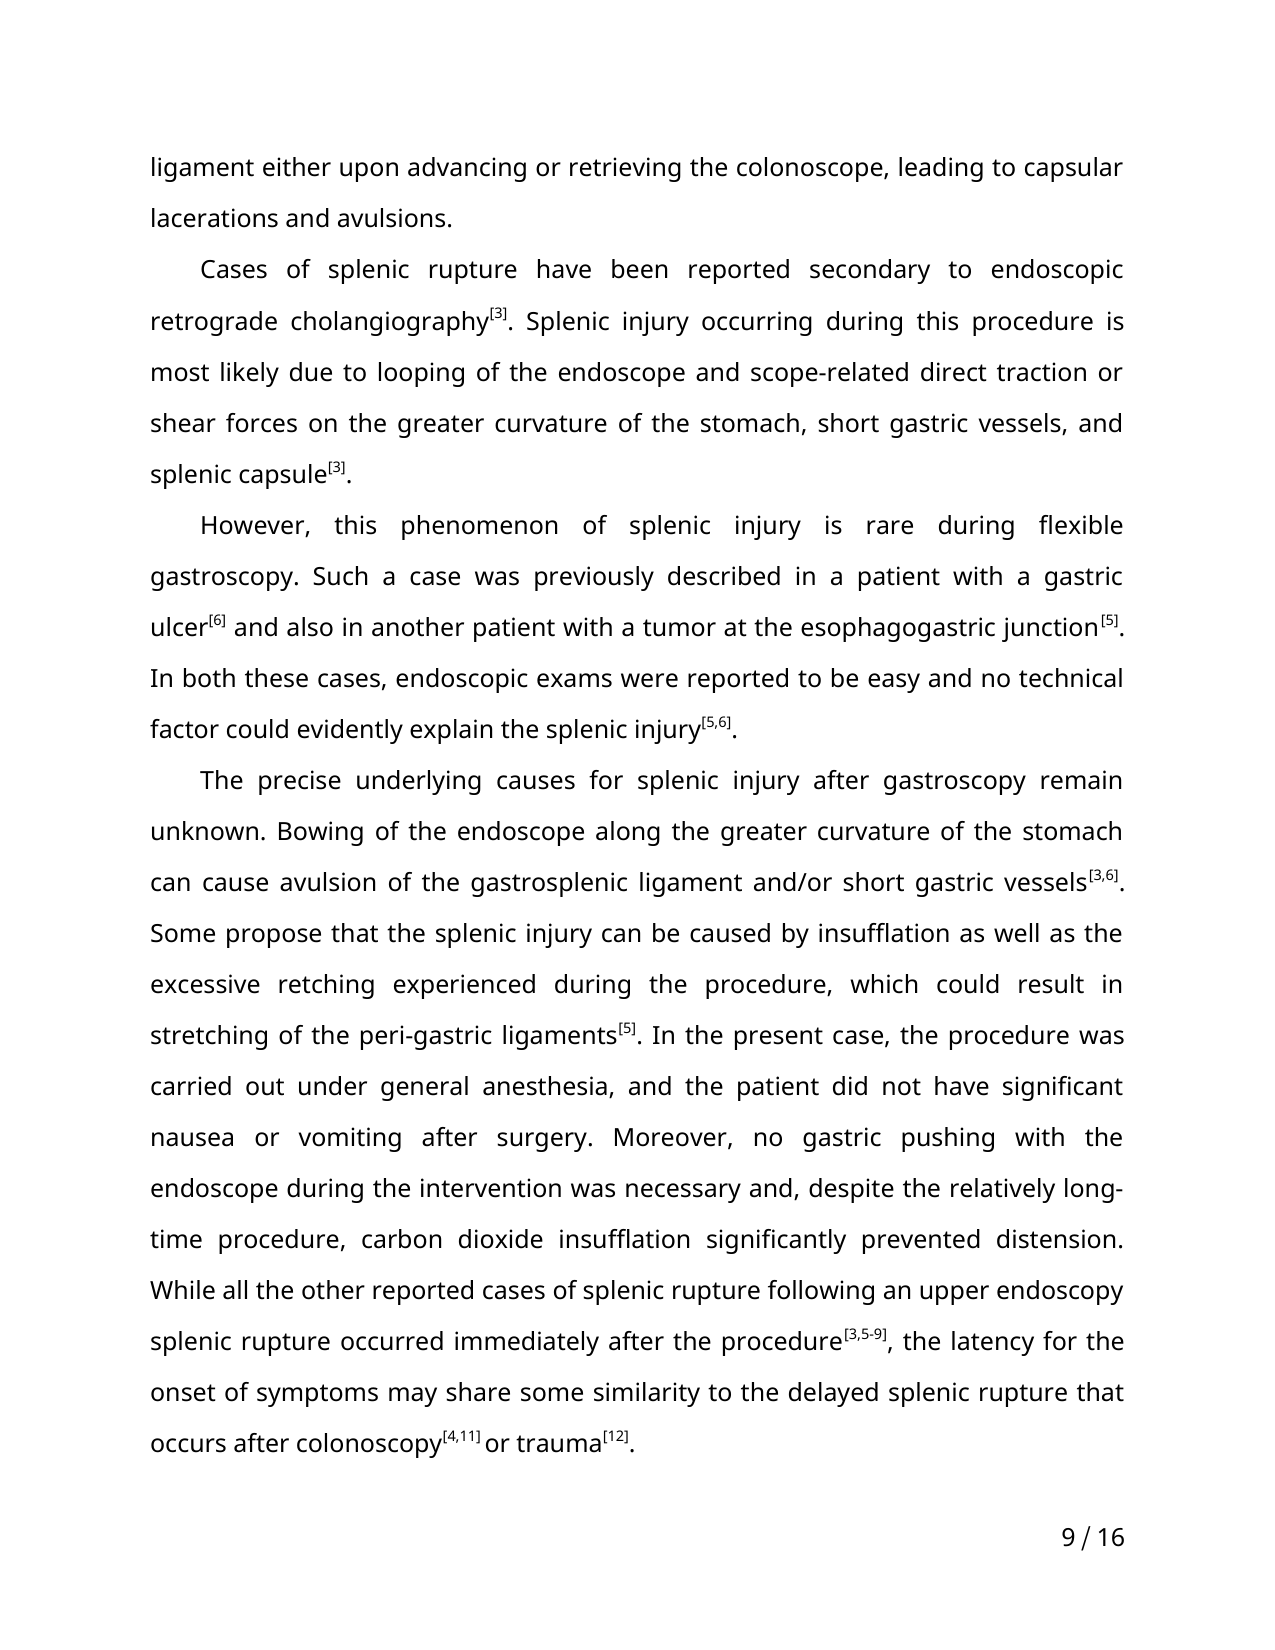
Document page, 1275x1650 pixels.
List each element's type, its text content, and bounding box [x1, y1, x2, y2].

text The precise underlying causes for splenic injury after gastroscopy remain unknown. Bowing of the endoscope along the greater curvature of the stomach can cause avulsion of the gastrosplenic ligament and/or short gastric vessels[3,6]. Some propose that the splenic injury can be caused by insufflation as well as the excessive retching experienced during the procedure, which could result in stretching of the peri-gastric ligaments[5]. In the present case, the procedure was carried out under general anesthesia, and the patient did not have significant nausea or vomiting after surgery. Moreover, no gastric pushing with the endoscope during the intervention was necessary and, despite the relatively long-time procedure, carbon dioxide insufflation significantly prevented distension. While all the other reported cases of splenic rupture following an upper endoscopy splenic rupture occurred immediately after the procedure[3,5-9], the latency for the onset of symptoms may share some similarity to the delayed splenic rupture that occurs after colonoscopy[4,11] or trauma[12]. [150, 762, 1125, 1460]
text Cases of splenic rupture have been reported secondary to endoscopic retrograde cholangiography[3]. Splenic injury occurring during this procedure is most likely due to looping of the endoscope and scope-related direct traction or shear forces on the greater curvature of the stomach, short gastric vessels, and splenic capsule[3]. [150, 252, 1125, 490]
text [150, 150, 1125, 235]
text However, this phenomenon of splenic injury is rare during flexible gastroscopy. Such a case was previously described in a patient with a gastric ulcer[6] and also in another patient with a tumor at the esophagogastric junction[5]. In both these cases, endoscopic exams were reported to be easy and no technical factor could evidently explain the splenic injury[5,6]. [150, 507, 1125, 746]
